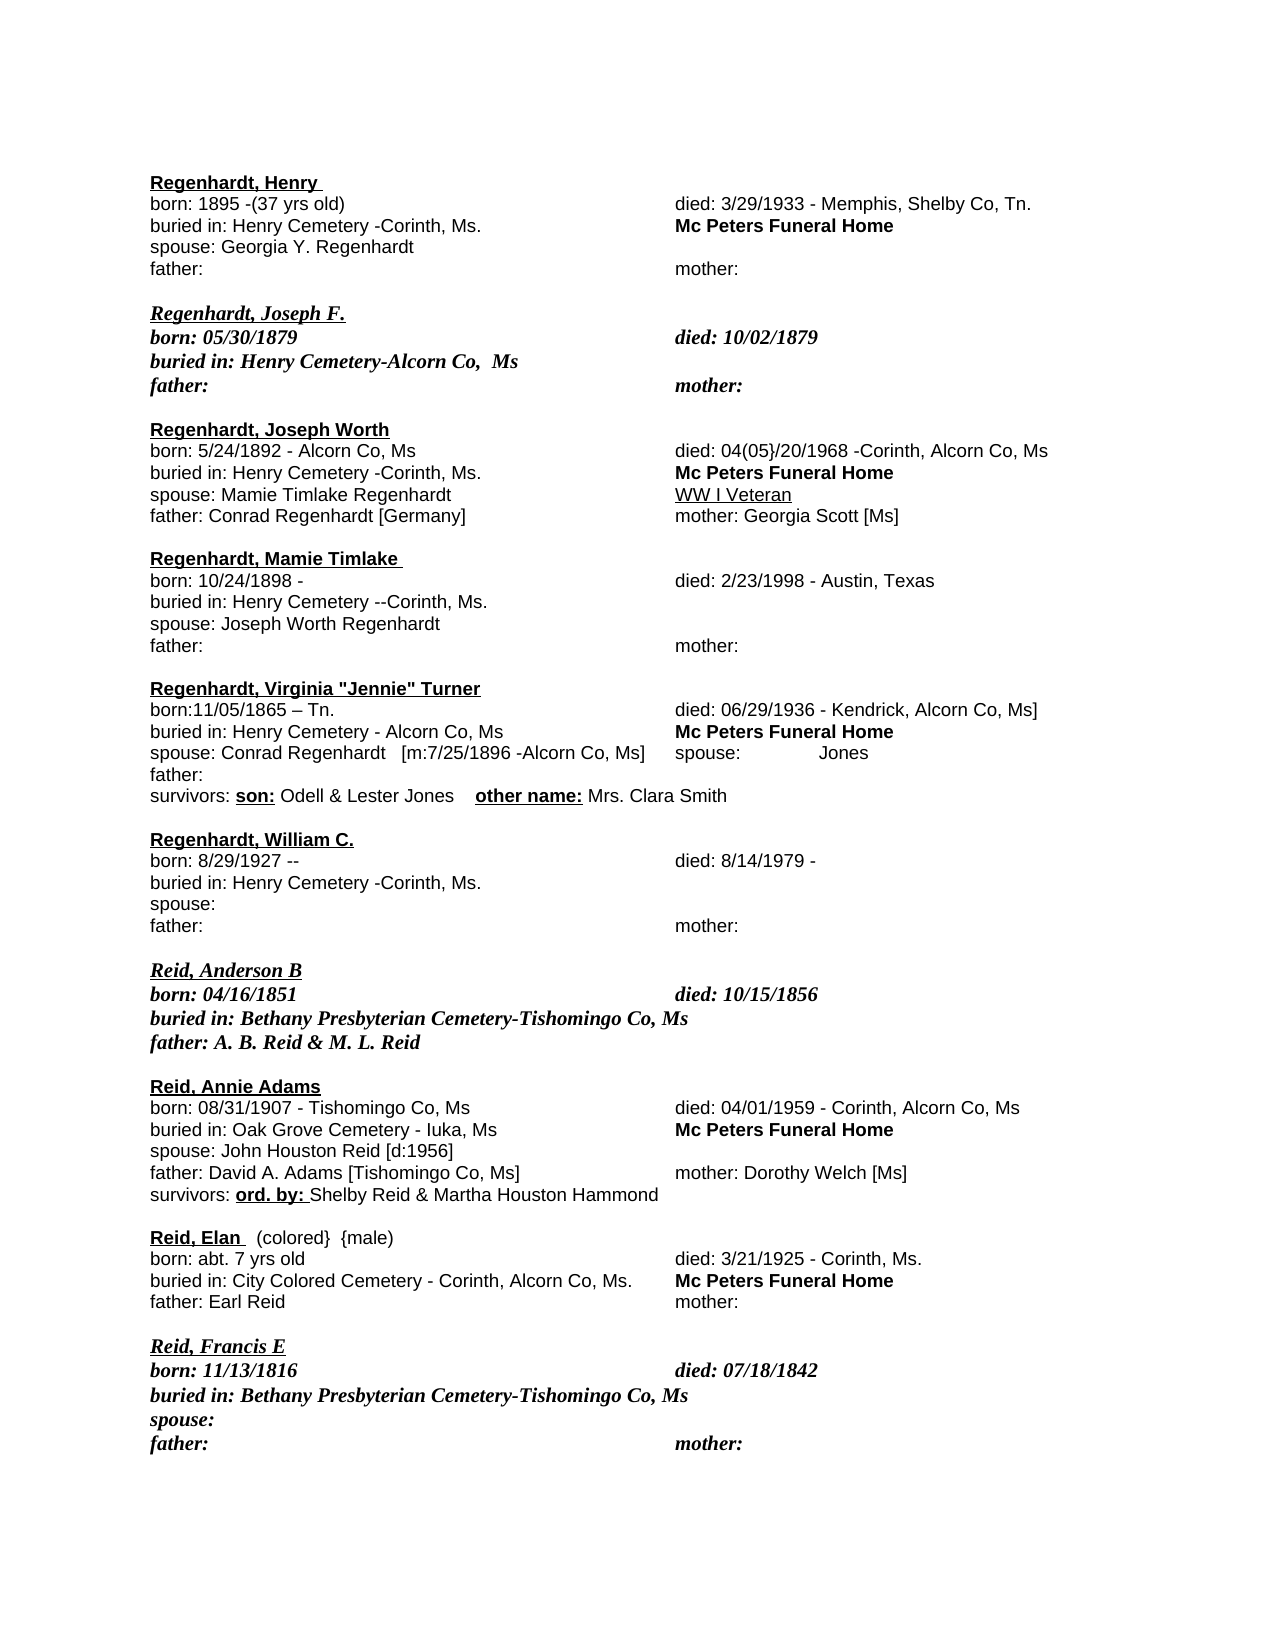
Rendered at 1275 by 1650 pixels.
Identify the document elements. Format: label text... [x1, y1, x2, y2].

text father: Earl Reid mother: [150, 1291, 1125, 1313]
text born: 08/31/1907 - Tishomingo Co, Ms died: 04/01/1959 - Corinth, Alcorn Co, Ms [150, 1097, 1125, 1119]
text born: 11/13/1816 died: 07/18/1842 [150, 1358, 1125, 1382]
text spouse: father: mother: [150, 893, 1125, 936]
text buried in: Henry Cemetery -Corinth, Ms. Mc Peters Funeral Home [150, 215, 1125, 236]
text born: abt. 7 yrs old died: 3/21/1925 - Corinth, Ms. [150, 1248, 1125, 1270]
text buried in: City Colored Cemetery - Corinth, Alcorn Co, Ms. Mc Peters Funeral Home [150, 1270, 1125, 1291]
text father: mother: [150, 373, 1125, 397]
text Reid, Elan (colored} {male) [150, 1227, 1125, 1248]
text buried in: Henry Cemetery - Alcorn Co, Ms Mc Peters Funeral Home [150, 721, 1125, 742]
text buried in: Henry Cemetery -Corinth, Ms. Mc Peters Funeral Home [150, 462, 1125, 483]
text survivors: son: Odell & Lester Jones other name: Mrs. Clara Smith [150, 785, 1125, 807]
text born: 8/29/1927 -- died: 8/14/1979 - [150, 850, 1125, 872]
text spouse: [150, 1407, 1125, 1431]
text buried in: Henry Cemetery --Corinth, Ms. [150, 591, 1125, 613]
text born: 05/30/1879 died: 10/02/1879 [150, 325, 1125, 349]
text father: Conrad Regenhardt [Germany] mother: Georgia Scott [Ms] [150, 505, 1125, 527]
text born: 04/16/1851 died: 10/15/1856 [150, 982, 1125, 1006]
text Regenhardt, Virginia "Jennie" Turner [150, 677, 1125, 699]
text Regenhardt, William C. [150, 828, 1125, 850]
text born: 5/24/1892 - Alcorn Co, Ms died: 04(05}/20/1968 -Corinth, Alcorn Co, Ms [150, 440, 1125, 462]
text spouse: Conrad Regenhardt [m:7/25/1896 -Alcorn Co, Ms] spouse: Jones father: [150, 742, 1125, 785]
text buried in: Henry Cemetery -Corinth, Ms. [150, 872, 1125, 893]
text Reid, Annie Adams [150, 1076, 1125, 1097]
text spouse: Mamie Timlake Regenhardt WW I Veteran [150, 483, 1125, 505]
text buried in: Oak Grove Cemetery - Iuka, Ms Mc Peters Funeral Home [150, 1119, 1125, 1140]
text father: mother: [150, 258, 1125, 279]
text born: 10/24/1898 - died: 2/23/1998 - Austin, Texas [150, 570, 1125, 591]
text buried in: Bethany Presbyterian Cemetery-Tishomingo Co, Ms [150, 1382, 1125, 1407]
text Regenhardt, Joseph F. [150, 301, 1125, 325]
text born: 1895 -(37 yrs old) died: 3/29/1933 - Memphis, Shelby Co, Tn. [150, 193, 1125, 215]
text Regenhardt, Henry [150, 172, 1125, 193]
text spouse: Joseph Worth Regenhardt [150, 613, 1125, 634]
text survivors: ord. by: Shelby Reid & Martha Houston Hammond [150, 1183, 1125, 1205]
text Regenhardt, Mamie Timlake [150, 548, 1125, 570]
text father: mother: [150, 634, 1125, 656]
text buried in: Henry Cemetery-Alcorn Co, Ms [150, 349, 1125, 373]
text spouse: John Houston Reid [d:1956] father: David A. Adams [Tishomingo Co, Ms] mother: Dorothy Welch [Ms] [150, 1140, 1125, 1183]
text Reid, Francis E [150, 1334, 1125, 1358]
text father: mother: [150, 1431, 1125, 1455]
text Reid, Anderson B [150, 958, 1125, 982]
text Regenhardt, Joseph Worth [150, 419, 1125, 440]
text father: A. B. Reid & M. L. Reid [150, 1030, 1125, 1054]
text spouse: Georgia Y. Regenhardt [150, 236, 1125, 258]
text born:11/05/1865 – Tn. died: 06/29/1936 - Kendrick, Alcorn Co, Ms] [150, 699, 1125, 721]
text buried in: Bethany Presbyterian Cemetery-Tishomingo Co, Ms [150, 1006, 1125, 1030]
